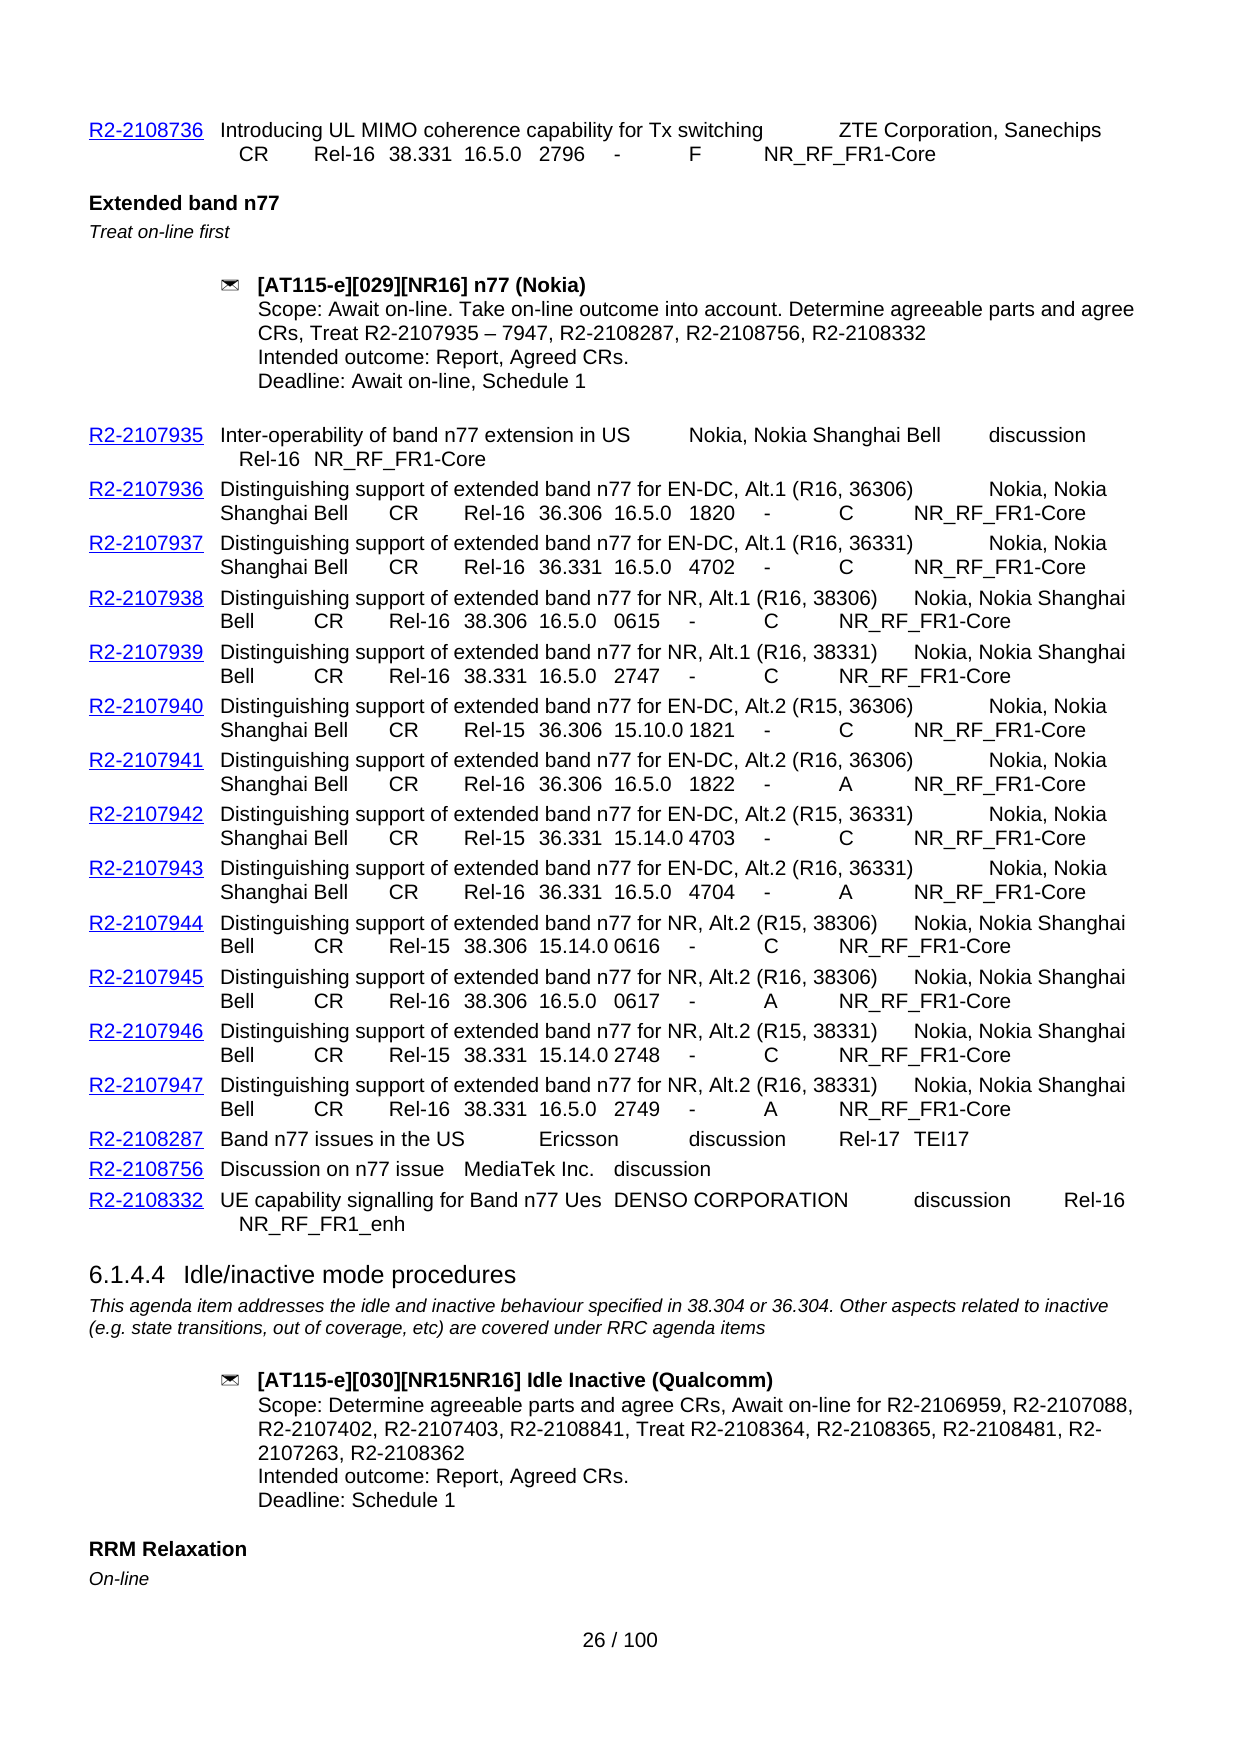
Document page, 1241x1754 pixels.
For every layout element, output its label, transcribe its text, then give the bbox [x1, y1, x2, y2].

title R2-2108287 Band n77 issues in the US Ericsson discussion Rel-17 TEI17 [89, 1127, 1152, 1151]
title R2-2107943 Distinguishing support of extended band n77 for EN-DC, Alt.2 (R16, 36331) Nokia, Nokia Shanghai Bell CR Rel-16 36.331 16.5.0 4704 - A NR_RF_FR1-Core [89, 856, 1152, 904]
subtitle 6.1.4.4 Idle/inactive mode procedures [89, 1260, 1152, 1289]
title R2-2107935 Inter-operability of band n77 extension in US Nokia, Nokia Shanghai Bell discussion Rel-16 NR_RF_FR1-Core [89, 423, 1152, 471]
text RRM Relaxation [89, 1537, 1152, 1561]
text On-line [89, 1567, 1152, 1589]
title R2-2107939 Distinguishing support of extended band n77 for NR, Alt.1 (R16, 38331) Nokia, Nokia Shanghai Bell CR Rel-16 38.331 16.5.0 2747 - C NR_RF_FR1-Core [89, 639, 1152, 687]
title R2-2107941 Distinguishing support of extended band n77 for EN-DC, Alt.2 (R16, 36306) Nokia, Nokia Shanghai Bell CR Rel-16 36.306 16.5.0 1822 - A NR_RF_FR1-Core [89, 748, 1152, 796]
title R2-2107944 Distinguishing support of extended band n77 for NR, Alt.2 (R15, 38306) Nokia, Nokia Shanghai Bell CR Rel-15 38.306 15.14.0 0616 - C NR_RF_FR1-Core [89, 910, 1152, 958]
text Deadline: Await on-line, Schedule 1 [220, 369, 1152, 393]
text [AT115-e][030][NR15NR16] Idle Inactive (Qualcomm) [220, 1368, 1152, 1392]
text Scope: Determine agreeable parts and agree CRs, Await on-line for R2-2106959, R2-2107088, R2-2107402, R2-2107403, R2-2108841, Treat R2-2108364, R2-2108365, R2-2108481, R2-2107263, R2-2108362 [220, 1392, 1152, 1464]
title R2-2107936 Distinguishing support of extended band n77 for EN-DC, Alt.1 (R16, 36306) Nokia, Nokia Shanghai Bell CR Rel-16 36.306 16.5.0 1820 - C NR_RF_FR1-Core [89, 477, 1152, 525]
title R2-2107946 Distinguishing support of extended band n77 for NR, Alt.2 (R15, 38331) Nokia, Nokia Shanghai Bell CR Rel-15 38.331 15.14.0 2748 - C NR_RF_FR1-Core [89, 1019, 1152, 1067]
title R2-2107940 Distinguishing support of extended band n77 for EN-DC, Alt.2 (R15, 36306) Nokia, Nokia Shanghai Bell CR Rel-15 36.306 15.10.0 1821 - C NR_RF_FR1-Core [89, 694, 1152, 742]
title R2-2107945 Distinguishing support of extended band n77 for NR, Alt.2 (R16, 38306) Nokia, Nokia Shanghai Bell CR Rel-16 38.306 16.5.0 0617 - A NR_RF_FR1-Core [89, 964, 1152, 1012]
text This agenda item addresses the idle and inactive behaviour specified in 38.304 or 36.304. Other aspects related to inactive (e.g. state transitions, out of coverage, etc) are covered under RRC agenda items [89, 1295, 1152, 1338]
text Intended outcome: Report, Agreed CRs. [220, 345, 1152, 369]
text Scope: Await on-line. Take on-line outcome into account. Determine agreeable parts and agree CRs, Treat R2-2107935 – 7947, R2-2108287, R2-2108756, R2-2108332 [220, 297, 1152, 345]
text Extended band n77 [89, 191, 1152, 215]
title R2-2108736 Introducing UL MIMO coherence capability for Tx switching ZTE Corporation, Sanechips CR Rel-16 38.331 16.5.0 2796 - F NR_RF_FR1-Core [89, 118, 1152, 166]
text Treat on-line first [89, 221, 1152, 243]
title R2-2108332 UE capability signalling for Band n77 Ues DENSO CORPORATION discussion Rel-16 NR_RF_FR1_enh [89, 1187, 1152, 1235]
title R2-2107938 Distinguishing support of extended band n77 for NR, Alt.1 (R16, 38306) Nokia, Nokia Shanghai Bell CR Rel-16 38.306 16.5.0 0615 - C NR_RF_FR1-Core [89, 585, 1152, 633]
text Intended outcome: Report, Agreed CRs. [220, 1464, 1152, 1488]
title R2-2107947 Distinguishing support of extended band n77 for NR, Alt.2 (R16, 38331) Nokia, Nokia Shanghai Bell CR Rel-16 38.331 16.5.0 2749 - A NR_RF_FR1-Core [89, 1073, 1152, 1121]
text [AT115-e][029][NR16] n77 (Nokia) [220, 273, 1152, 297]
title R2-2107937 Distinguishing support of extended band n77 for EN-DC, Alt.1 (R16, 36331) Nokia, Nokia Shanghai Bell CR Rel-16 36.331 16.5.0 4702 - C NR_RF_FR1-Core [89, 531, 1152, 579]
title R2-2108756 Discussion on n77 issue MediaTek Inc. discussion [89, 1157, 1152, 1181]
text Deadline: Schedule 1 [220, 1488, 1152, 1512]
title R2-2107942 Distinguishing support of extended band n77 for EN-DC, Alt.2 (R15, 36331) Nokia, Nokia Shanghai Bell CR Rel-15 36.331 15.14.0 4703 - C NR_RF_FR1-Core [89, 802, 1152, 850]
